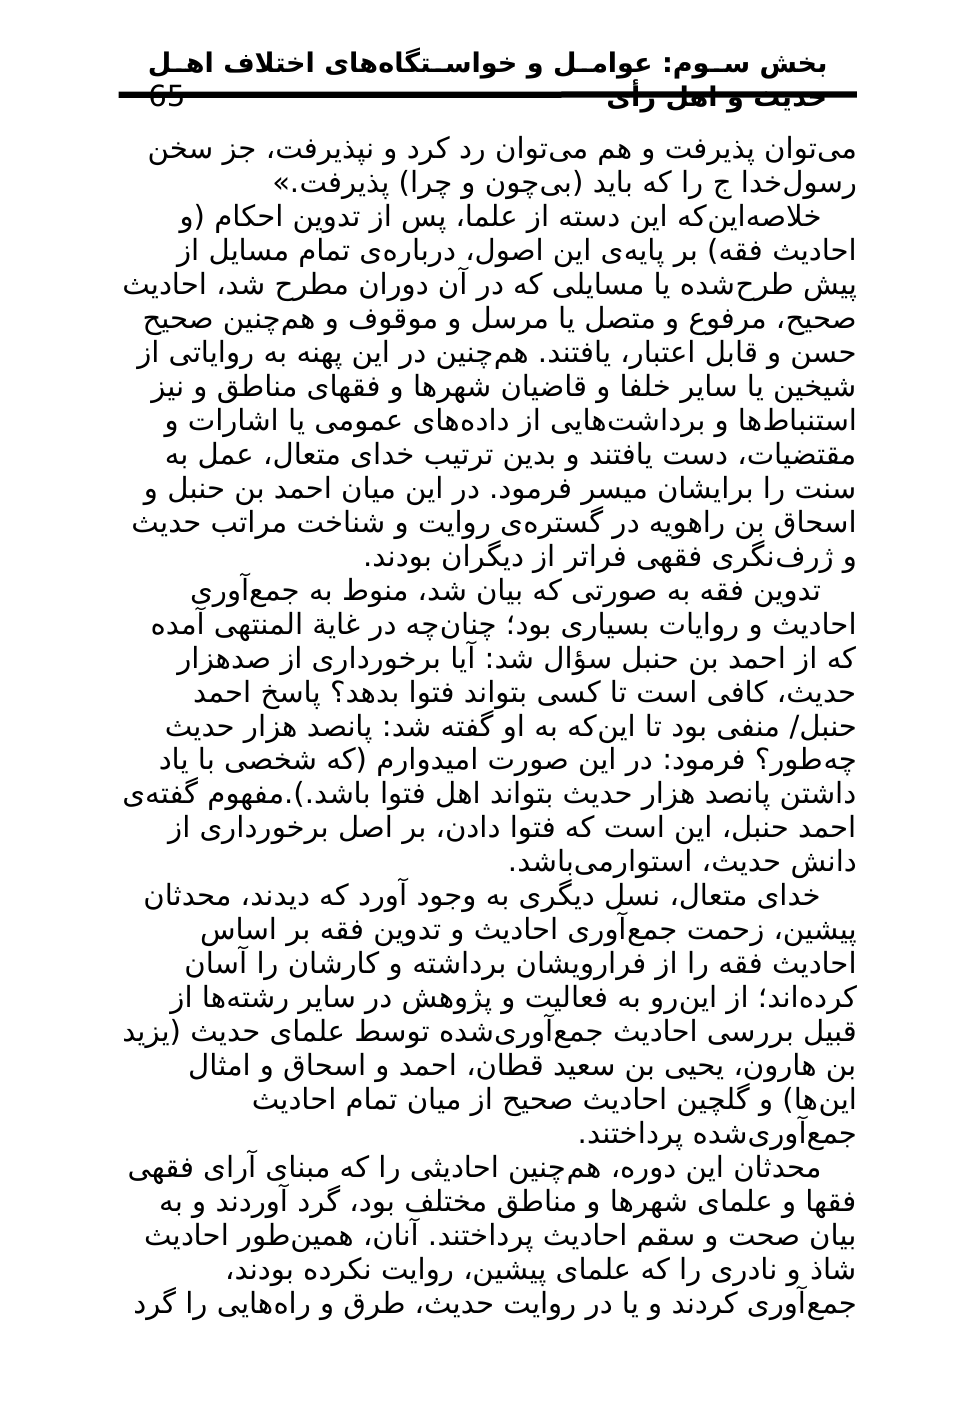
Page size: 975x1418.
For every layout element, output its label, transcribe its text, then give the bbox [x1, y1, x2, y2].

text تدوین فقه به صورتی که بیان شد، منوط به جمع‌آوری احادیث و روایات بسیاری بود؛ چنان‌چه در غاية المنتهی آمده که از احمد بن حنبل سؤال شد: آیا برخورداری از صدهزار حدیث، کافی است تا کسی بتواند فتوا بدهد؟ پاسخ احمد حنبل/ منفی بود تا این‌که به او گفته شد: پانصد هزار حدیث چه‌طور؟ فرمود: در این صورت امیدوارم (که شخصی با یاد داشتن پانصد هزار حدیث بتواند اهل فتوا باشد.).مفهوم گفته‌ی احمد حنبل، این است که فتوا دادن، بر اصل برخورداری از دانش حدیث، استوارمی‌باشد. [118, 573, 857, 879]
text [118, 1150, 857, 1320]
text خلاصه‌این‌که این دسته از علما، پس از تدوین احکام (و احادیث فقه) بر پایه‌ی این اصول، درباره‌ی تمام مسایل از پیش طرح‌شده یا مسایلی که در آن دوران مطرح شد، احادیث صحیح، مرفوع و متصل یا مرسل و موقوف و هم‌چنین صحیح حسن و قابل اعتبار، یافتند. هم‌چنین در این پهنه به روایاتی از شیخین یا سایر خلفا و قاضیان شهرها و فقهای مناطق و نیز استنباط‌ها و برداشت‌هایی از داده‌های عمومی یا اشارات و مقتضیات، دست یافتند و بدین ترتیب خدای متعال، عمل به سنت را برایشان میسر فرمود. در این میان احمد بن حنبل و اسحاق بن راهویه در گستره‌ی روایت و شناخت مراتب حدیث و ژرف‌نگری فقهی فراتر از دیگران بودند. [118, 199, 857, 573]
text از عبدالله بن عباس، عطاء، مجاهد و مالک بن انسش روایت شده که آنان همواره می‌گفتند: «سخن هر کسی را هم می‌توان پذیرفت و هم می‌توان رد کرد و نپذیرفت، جز سخن رسول‌خدا ج را که باید (بی‌چون و چرا) پذیرفت.» [118, 132, 857, 199]
text خدای متعال، نسل دیگری به وجود آورد که دیدند، محدثان پیشین، زحمت جمع‌آوری احادیث و تدوین فقه بر اساس احادیث فقه را از فرارویشان برداشته‌ و کارشان را آسان کرده‌اند؛ از این‌رو به فعالیت و پژوهش در سایر رشته‌ها از قبیل بررسی احادیث جمع‌آوری‌شده توسط علمای حدیث (یزید بن هارون، یحیی بن سعید قطان، احمد و اسحاق و امثال این‌ها) و گلچین احادیث صحیح از میان تمام احادیث جمع‌آوری‌شده پرداختند. [118, 879, 857, 1150]
